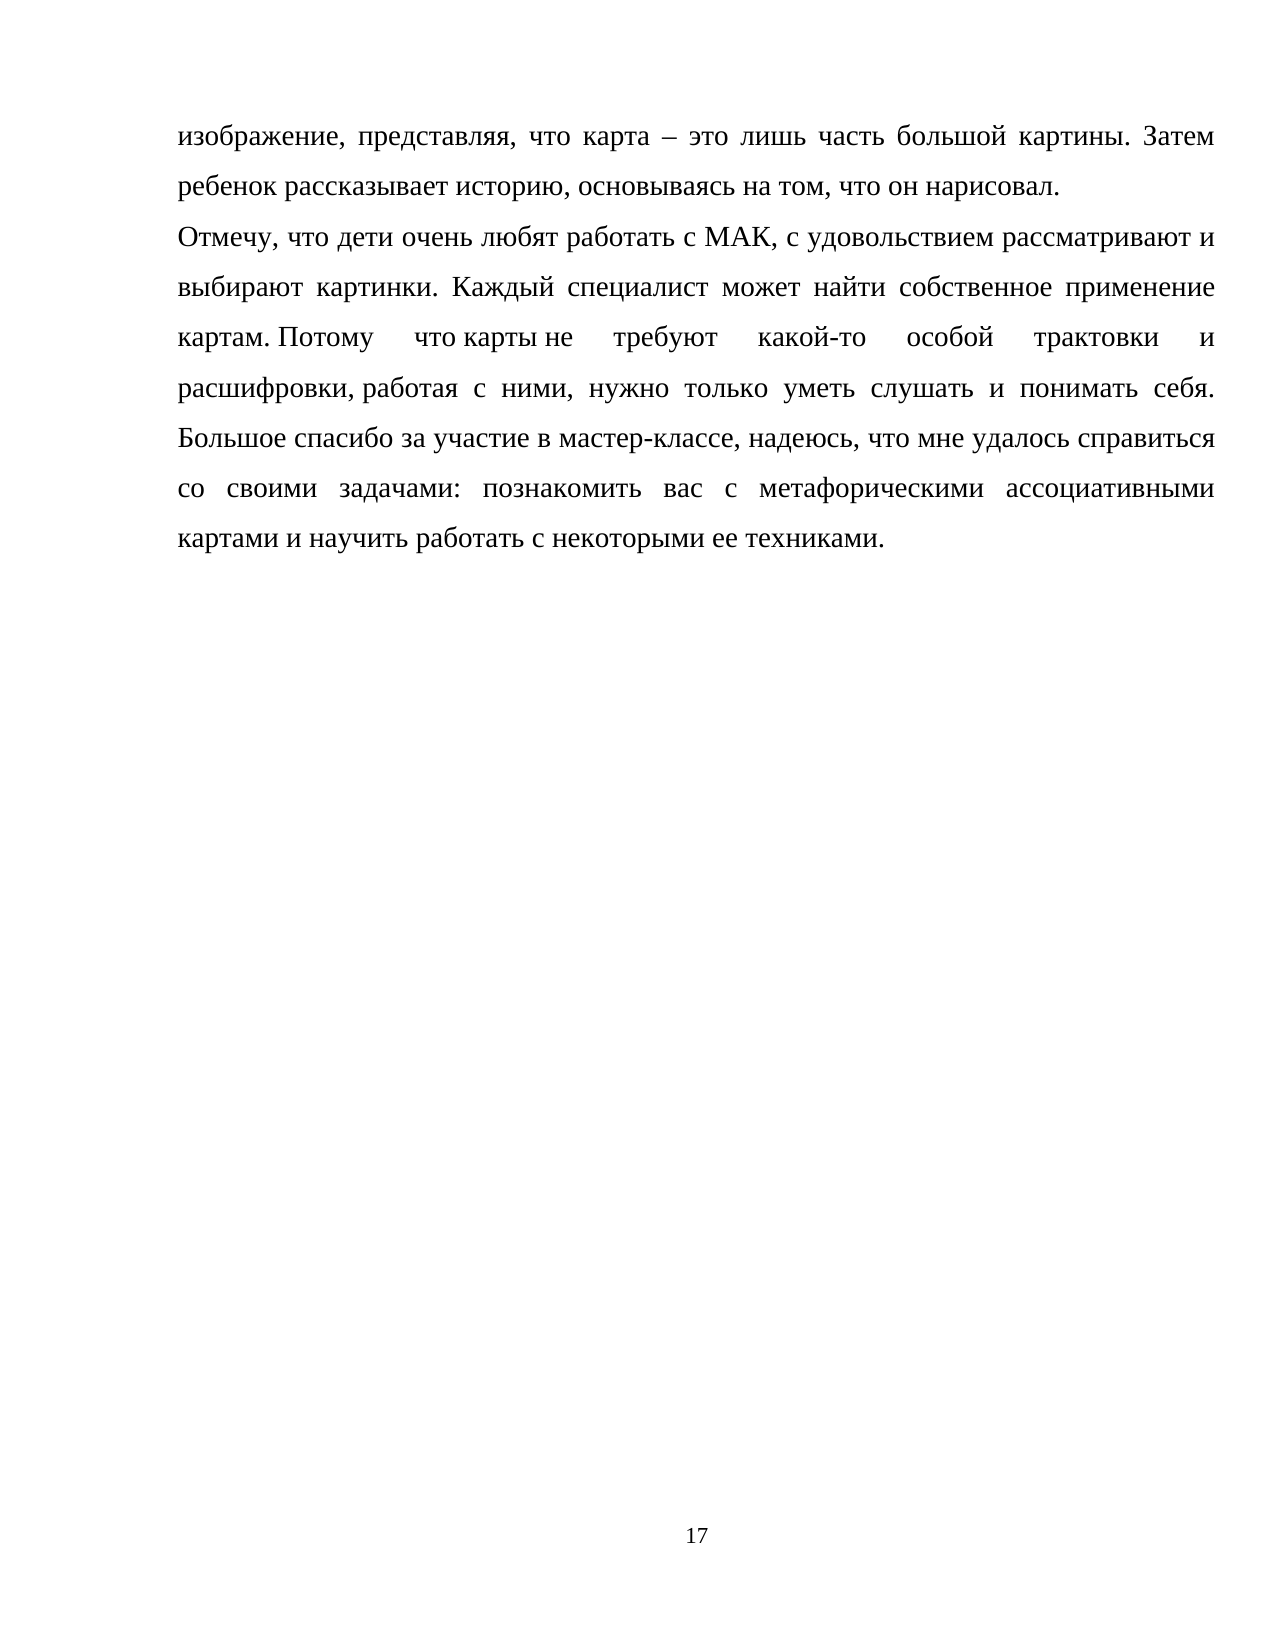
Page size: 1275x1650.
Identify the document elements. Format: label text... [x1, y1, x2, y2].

text Отмечу, что дети очень любят работать с МАК, с удовольствием рассматривают и выбирают картинки. Каждый специалист может найти собственное применение картам. Потому что карты не требуют какой-то особой трактовки и расшифровки, работая с ними, нужно только уметь слушать и понимать себя. Большое спасибо за участие в мастер-классе, надеюсь, что мне удалось справиться со своими задачами: познакомить вас с метафорическими ассоциативными картами и научить работать с некоторыми ее техниками. [177, 219, 1216, 554]
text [177, 118, 1216, 202]
